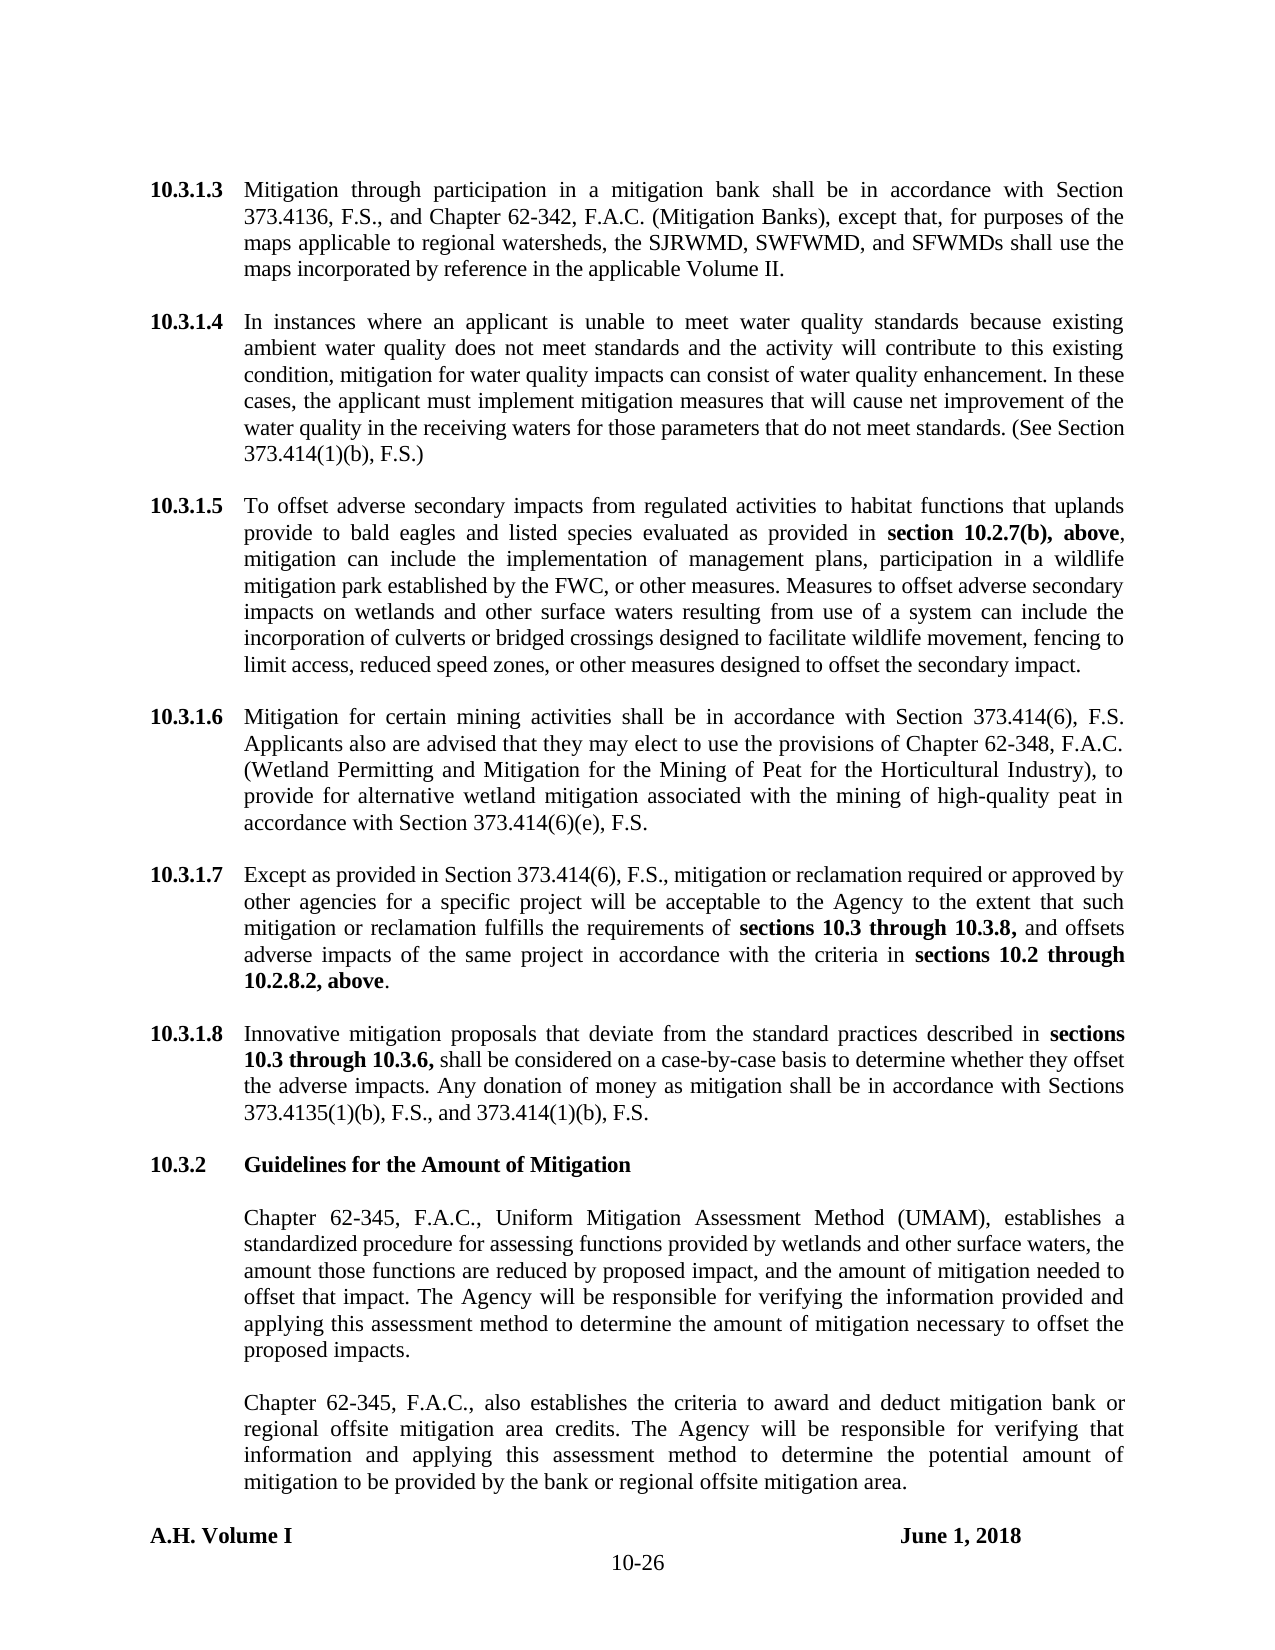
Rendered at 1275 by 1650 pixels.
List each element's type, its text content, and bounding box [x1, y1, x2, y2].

text 10.3.1.4 In instances where an applicant is unable to meet water quality standards because existing ambient water quality does not meet standards and the activity will contribute to this existing condition, mitigation for water quality impacts can consist of water quality enhancement. In these cases, the applicant must implement mitigation measures that will cause net improvement of the water quality in the receiving waters for those parameters that do not meet standards. (See Section 373.414(1)(b), F.S.) [150, 308, 1125, 466]
text 10.3.2 Guidelines for the Amount of Mitigation [150, 1151, 1125, 1178]
text 10.3.1.7 Except as provided in Section 373.414(6), F.S., mitigation or reclamation required or approved by other agencies for a specific project will be acceptable to the Agency to the extent that such mitigation or reclamation fulfills the requirements of sections 10.3 through 10.3.8, and offsets adverse impacts of the same project in accordance with the criteria in sections 10.2 through 10.2.8.2, above. [150, 862, 1125, 993]
text Chapter 62-345, F.A.C., also establishes the criteria to award and deduct mitigation bank or regional offsite mitigation area credits. The Agency will be responsible for verifying that information and applying this assessment method to determine the potential amount of mitigation to be provided by the bank or regional offsite mitigation area. [244, 1389, 1125, 1494]
text 10.3.1.8 Innovative mitigation proposals that deviate from the standard practices described in sections 10.3 through 10.3.6, shall be considered on a case-by-case basis to determine whether they offset the adverse impacts. Any donation of money as mitigation shall be in accordance with Sections 373.4135(1)(b), F.S., and 373.414(1)(b), F.S. [150, 1020, 1125, 1125]
text 10.3.1.3 Mitigation through participation in a mitigation bank shall be in accordance with Section 373.4136, F.S., and Chapter 62-342, F.A.C. (Mitigation Banks), except that, for purposes of the maps applicable to regional watersheds, the SJRWMD, SWFWMD, and SFWMDs shall use the maps incorporated by reference in the applicable Volume II. [150, 176, 1125, 282]
text 10.3.1.5 To offset adverse secondary impacts from regulated activities to habitat functions that uplands provide to bald eagles and listed species evaluated as provided in section 10.2.7(b), above, mitigation can include the implementation of management plans, participation in a wildlife mitigation park established by the FWC, or other measures. Measures to offset adverse secondary impacts on wetlands and other surface waters resulting from use of a system can include the incorporation of culverts or bridged crossings designed to facilitate wildlife movement, fencing to limit access, reduced speed zones, or other measures designed to offset the secondary impact. [150, 493, 1125, 677]
text 10.3.1.6 Mitigation for certain mining activities shall be in accordance with Section 373.414(6), F.S. Applicants also are advised that they may elect to use the provisions of Chapter 62-348, F.A.C. (Wetland Permitting and Mitigation for the Mining of Peat for the Horticultural Industry), to provide for alternative wetland mitigation associated with the mining of high-quality peat in accordance with Section 373.414(6)(e), F.S. [150, 703, 1125, 835]
text Chapter 62-345, F.A.C., Uniform Mitigation Assessment Method (UMAM), establishes a standardized procedure for assessing functions provided by wetlands and other surface waters, the amount those functions are reduced by proposed impact, and the amount of mitigation needed to offset that impact. The Agency will be responsible for verifying the information provided and applying this assessment method to determine the amount of mitigation necessary to offset the proposed impacts. [244, 1204, 1125, 1362]
